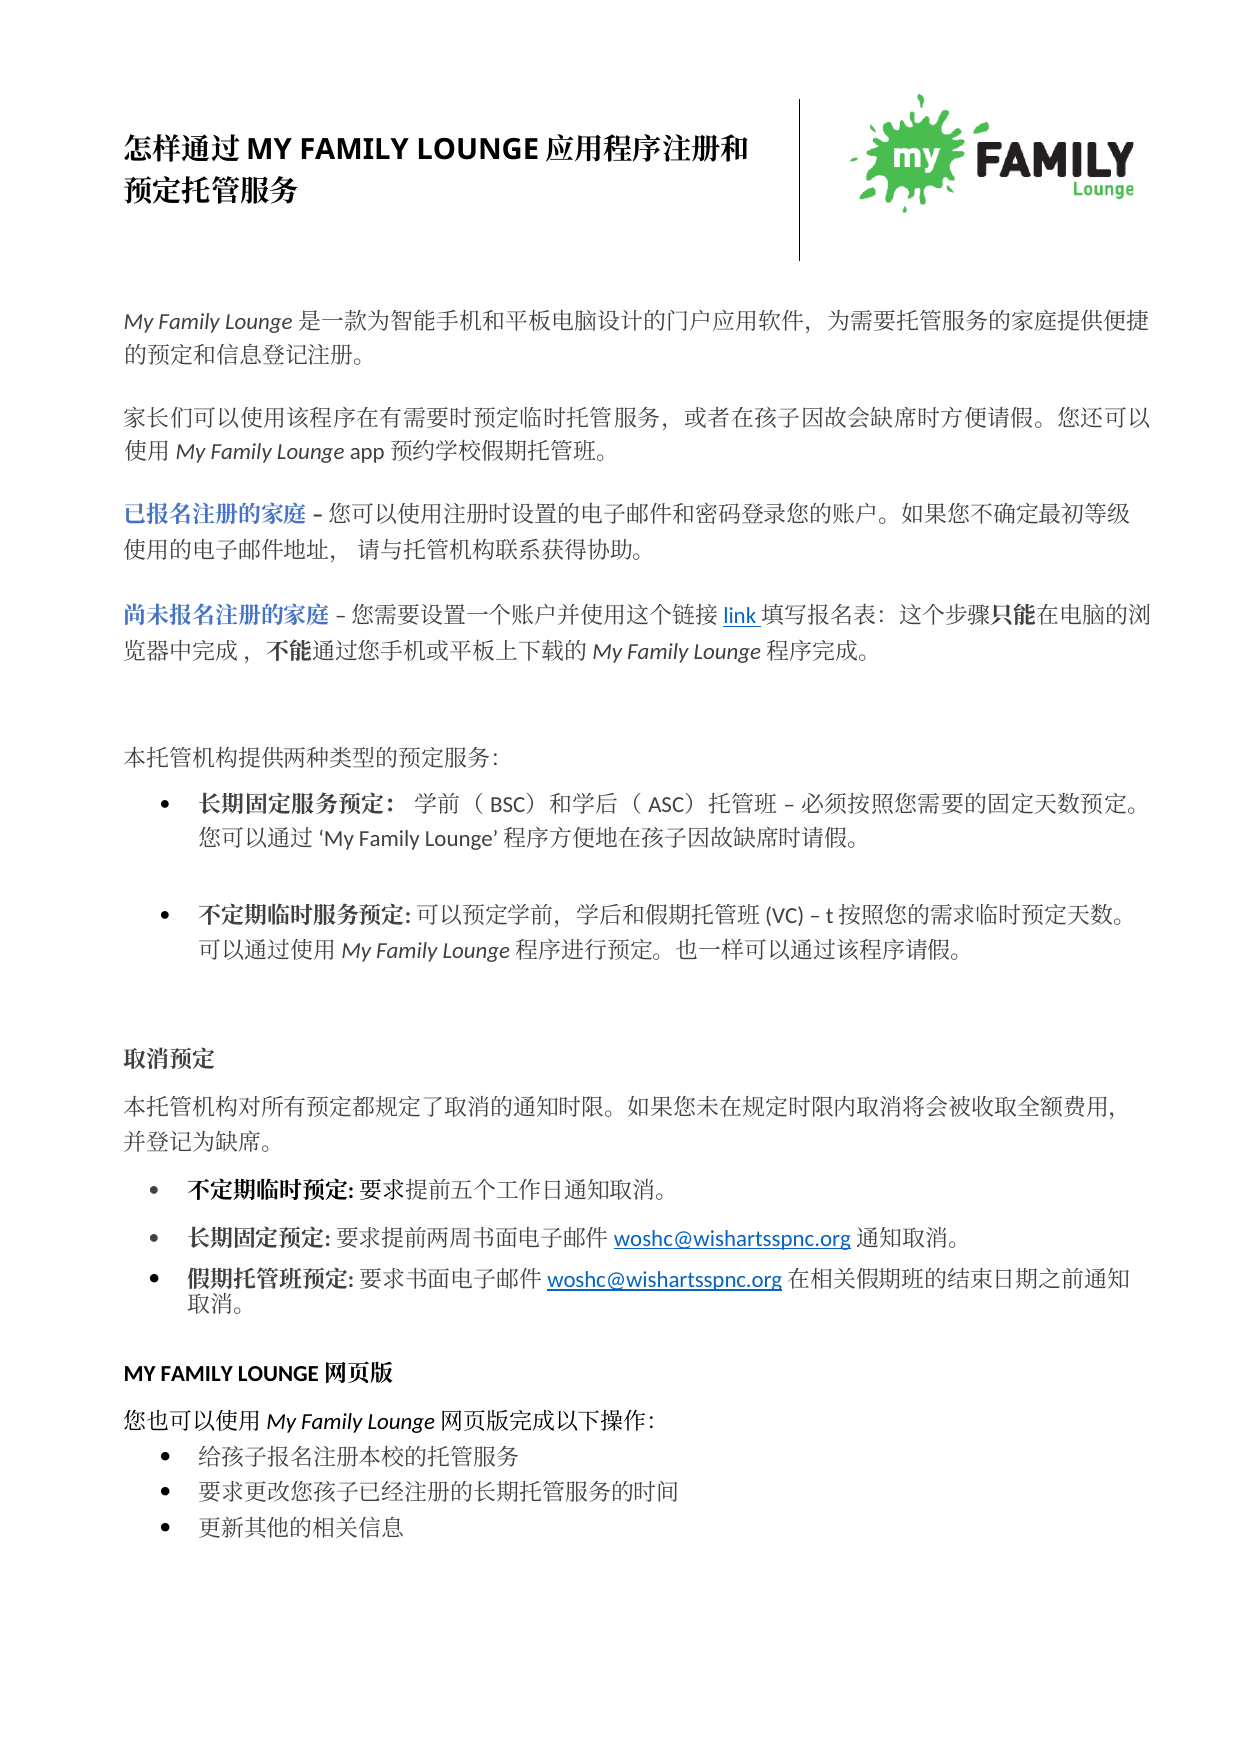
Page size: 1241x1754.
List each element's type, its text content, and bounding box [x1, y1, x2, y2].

text 本托管机构对所有预定都规定了取消的通知时限。如果您未在规定时限内取消将会被收取全额费用，并登记为缺席。 [123, 1089, 1152, 1157]
text My Family Lounge 是一款为智能手机和平板电脑设计的门户应用软件，为需要托管服务的家庭提供便捷的预定和信息登记注册。 [123, 303, 1152, 370]
text 本托管机构提供两种类型的预定服务： [123, 740, 1152, 773]
list 假期托管班预定: 要求书面电子邮件 woshc@wishartsspnc.org 在相关假期班的结束日期之前通知取消。 [150, 1267, 1131, 1317]
list 长期固定预定: 要求提前两周书面电子邮件 woshc@wishartsspnc.org 通知取消。 [150, 1220, 1131, 1253]
text 已报名注册的家庭 – 您可以使用注册时设置的电子邮件和密码登录您的账户。如果您不确定最初等级使用的电子邮件地址， 请与托管机构联系获得协助。 [123, 496, 1152, 564]
text 取消预定 [123, 1041, 1152, 1074]
list 更新其他的相关信息 [161, 1510, 1152, 1543]
text 您也可以使用 My Family Lounge 网页版完成以下操作： [123, 1403, 1152, 1436]
list 不定期临时服务预定: 可以预定学前，学后和假期托管班 (VC) – t按照您的需求临时预定天数。 可以通过使用 My Family Lounge 程序进行预定。也一样可以通过该程序请假。 [161, 897, 1152, 965]
text 家长们可以使用该程序在有需要时预定临时托管服务，或者在孩子因故会缺席时方便请假。您还可以使用 My Family Lounge app 预约学校假期托管班。 [123, 399, 1152, 466]
list 不定期临时预定: 要求提前五个工作日通知取消。 [150, 1172, 1131, 1205]
list 长期固定服务预定： 学前（ BSC）和学后（ ASC）托管班 – 必须按照您需要的固定天数预定。您可以通过 ‘My Family Lounge’ 程序方便地在孩子因故缺席时请假。 [161, 786, 1152, 853]
text MY FAMILY LOUNGE 网页版 [123, 1355, 1152, 1388]
picture [849, 94, 1134, 213]
list 给孩子报名注册本校的托管服务 [161, 1439, 1152, 1472]
text 怎样通过MY FAMILY LOUNGE应用程序注册和预定托管服务 [123, 126, 760, 210]
text 尚未报名注册的家庭 – 您需要设置一个账户并使用这个链接 link 填写报名表：这个步骤只能在电脑的浏览器中完成 ，不能通过您手机或平板上下载的 My Family Lounge 程序完成。 [123, 597, 1152, 666]
list 要求更改您孩子已经注册的长期托管服务的时间 [161, 1474, 1152, 1507]
